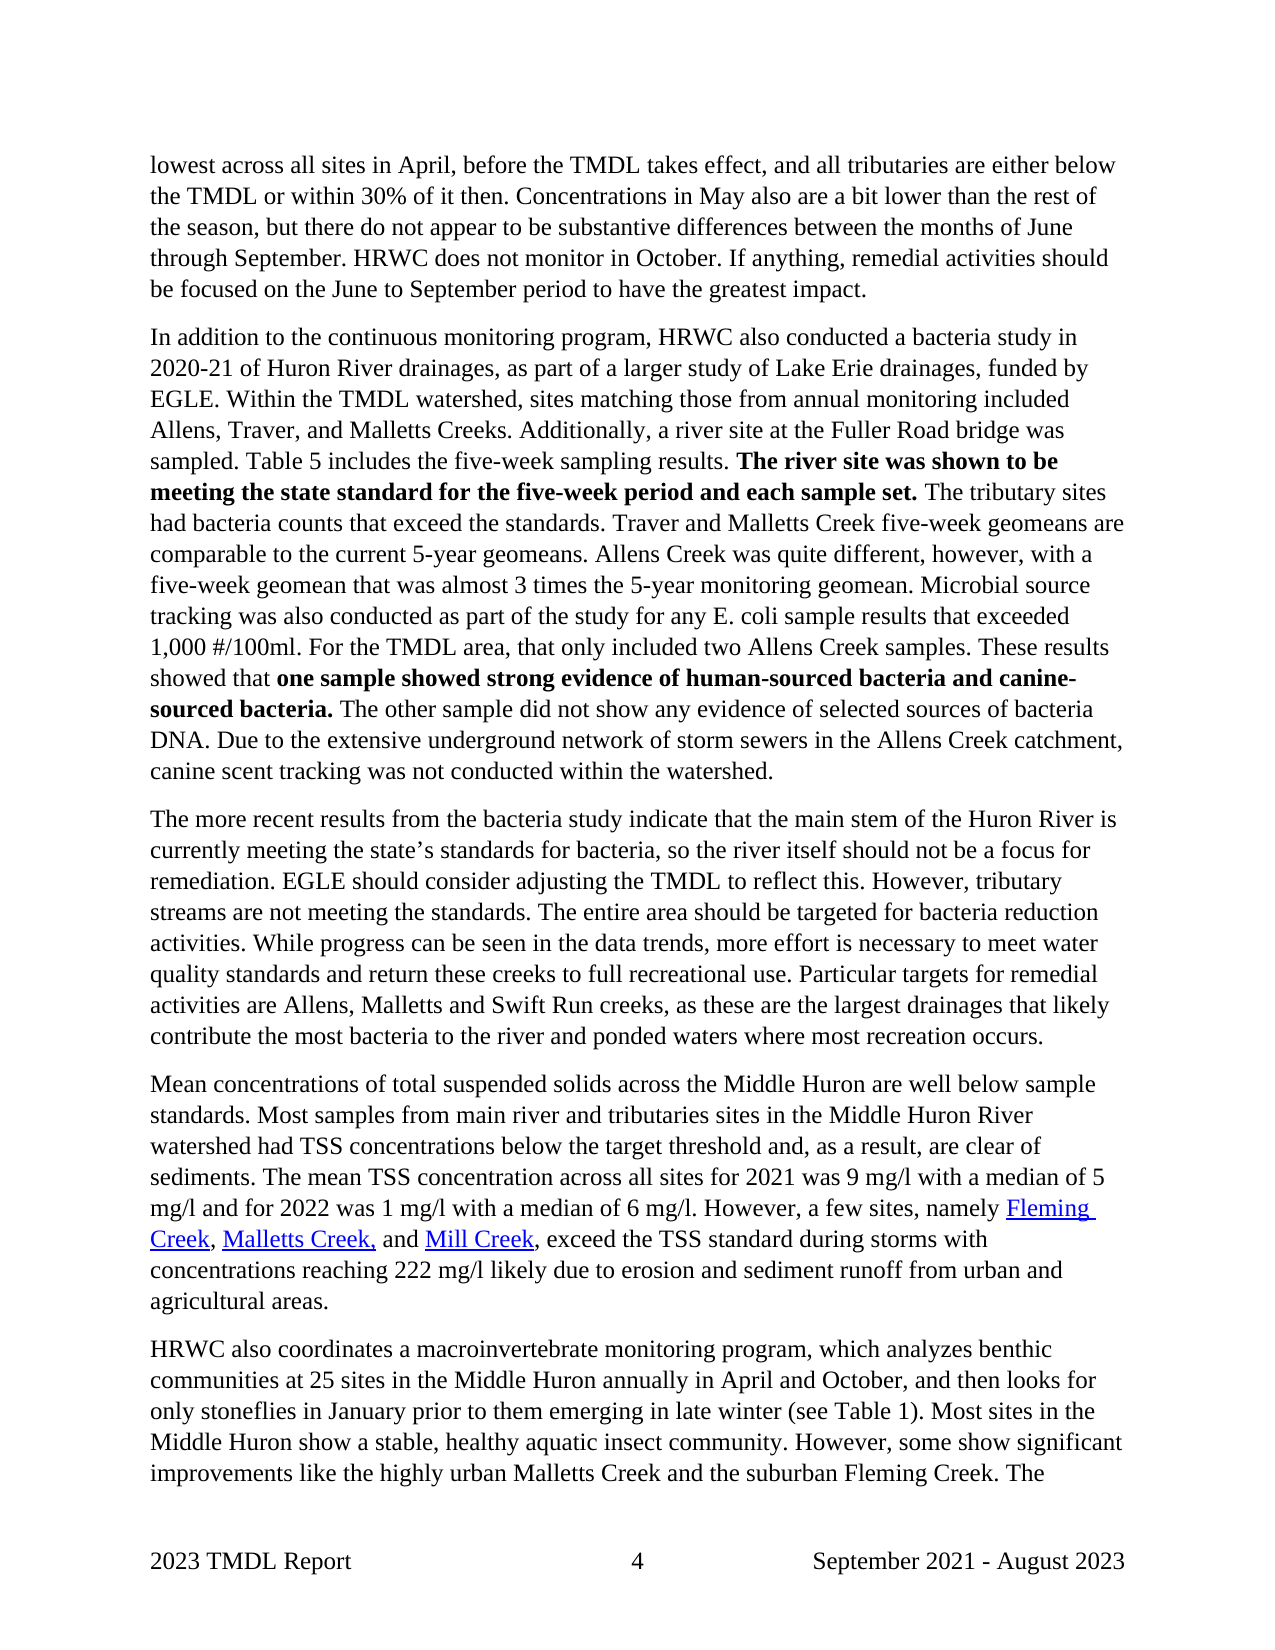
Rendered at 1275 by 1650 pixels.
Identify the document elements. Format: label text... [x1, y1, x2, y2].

text The more recent results from the bacteria study indicate that the main stem of the Huron River is currently meeting the state’s standards for bacteria, so the river itself should not be a focus for remediation. EGLE should consider adjusting the TMDL to reflect this. However, tributary streams are not meeting the standards. The entire area should be targeted for bacteria reduction activities. While progress can be seen in the data trends, more effort is necessary to meet water quality standards and return these creeks to full recreational use. Particular targets for remedial activities are Allens, Malletts and Swift Run creeks, as these are the largest drainages that likely contribute the most bacteria to the river and ponded waters where most recreation occurs. [150, 804, 1125, 1050]
text In addition to the continuous monitoring program, HRWC also conducted a bacteria study in 2020-21 of Huron River drainages, as part of a larger study of Lake Erie drainages, funded by EGLE. Within the TMDL watershed, sites matching those from annual monitoring included Allens, Traver, and Malletts Creeks. Additionally, a river site at the Fuller Road bridge was sampled. Table 5 includes the five-week sampling results. The river site was shown to be meeting the state standard for the five-week period and each sample set. The tributary sites had bacteria counts that exceed the standards. Traver and Malletts Creek five-week geomeans are comparable to the current 5-year geomeans. Allens Creek was quite different, however, with a five-week geomean that was almost 3 times the 5-year monitoring geomean. Microbial source tracking was also conducted as part of the study for any E. coli sample results that exceeded 1,000 #/100ml. For the TMDL area, that only included two Allens Creek samples. These results showed that one sample showed strong evidence of human-sourced bacteria and canine-sourced bacteria. The other sample did not show any evidence of selected sources of bacteria DNA. Due to the extensive underground network of storm sewers in the Allens Creek catchment, canine scent tracking was not conducted within the watershed. [150, 322, 1125, 785]
text Mean concentrations of total suspended solids across the Middle Huron are well below sample standards. Most samples from main river and tributaries sites in the Middle Huron River watershed had TSS concentrations below the target threshold and, as a result, are clear of sediments. The mean TSS concentration across all sites for 2021 was 9 mg/l with a median of 5 mg/l and for 2022 was 1 mg/l with a median of 6 mg/l. However, a few sites, namely Fleming Creek, Malletts Creek, and Mill Creek, exceed the TSS standard during storms with concentrations reaching 222 mg/l likely due to erosion and sediment runoff from urban and agricultural areas. [150, 1069, 1125, 1315]
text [150, 1334, 1125, 1487]
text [150, 150, 1125, 303]
